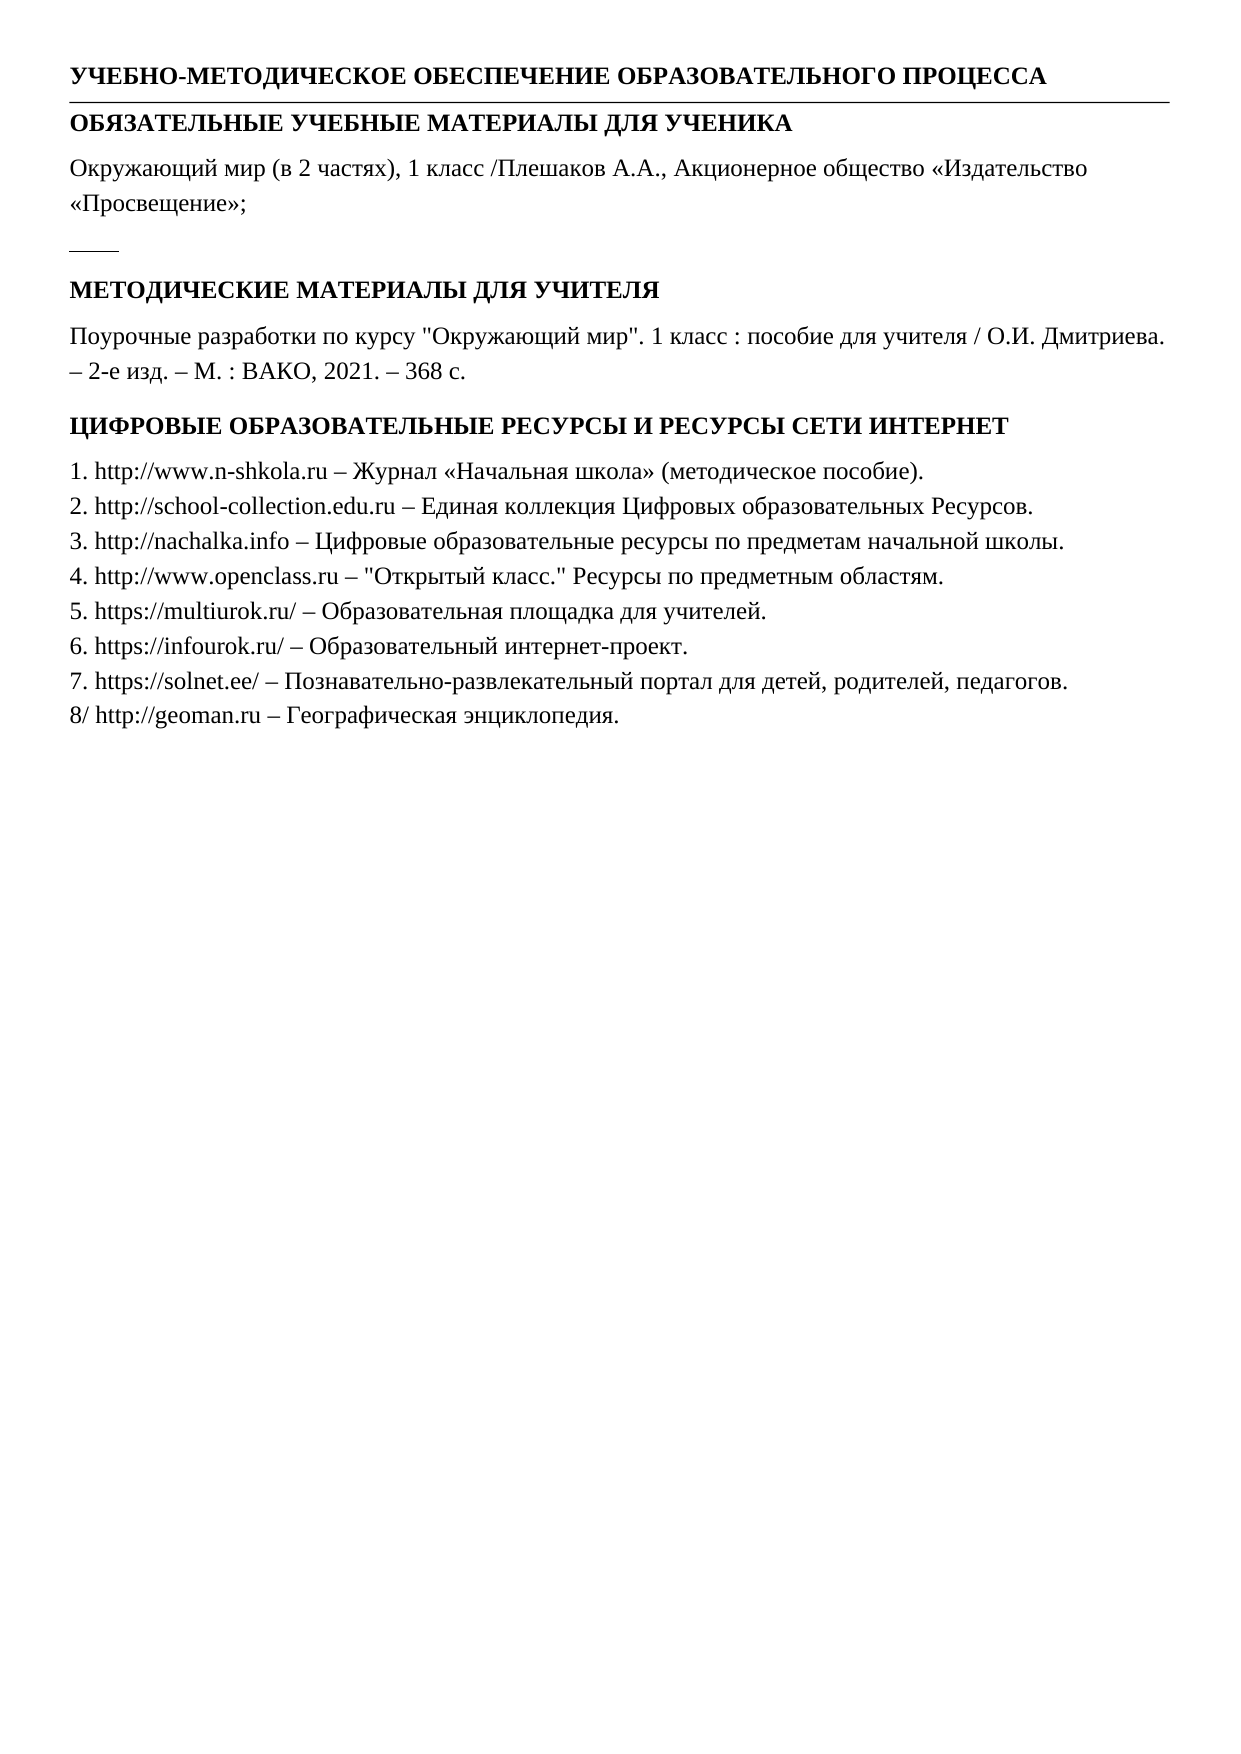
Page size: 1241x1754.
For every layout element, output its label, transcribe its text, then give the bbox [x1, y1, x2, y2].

list http://nachalka.info – Цифровые образовательные ресурсы по предметам начальной школы. [69, 526, 1182, 554]
text «Просвещение»; [69, 188, 1182, 217]
subtitle ЦИФРОВЫЕ ОБРАЗОВАТЕЛЬНЫЕ РЕСУРСЫ И РЕСУРСЫ СЕТИ ИНТЕРНЕТ [69, 411, 1182, 439]
text Окружающий мир (в 2 частях), 1 класс /Плешаков А.А., Акционерное общество «Издательство [69, 153, 1182, 182]
list https://solnet.ee/ – Познавательно-развлекательный портал для детей, родителей, педагогов. 8/ http://geoman.ru – Географическая энциклопедия. [69, 666, 1069, 729]
subtitle МЕТОДИЧЕСКИЕ МАТЕРИАЛЫ ДЛЯ УЧИТЕЛЯ [69, 276, 1182, 304]
text Поурочные разработки по курсу "Окружающий мир". 1 класс : пособие для учителя / О.И. Дмитриева. [69, 321, 1182, 349]
list http://school-collection.edu.ru – Единая коллекция Цифровых образовательных Ресурсов. [69, 491, 1182, 519]
list http://www.openclass.ru – "Открытый класс." Ресурсы по предметным областям. [69, 561, 1182, 589]
text УЧЕБНО-МЕТОДИЧЕСКОЕ ОБЕСПЕЧЕНИЕ ОБРАЗОВАТЕЛЬНОГО ПРОЦЕССА [69, 61, 1182, 90]
subtitle ОБЯЗАТЕЛЬНЫЕ УЧЕБНЫЕ МАТЕРИАЛЫ ДЛЯ УЧЕНИКА [69, 108, 1182, 137]
list https://multiurok.ru/ – Образовательная площадка для учителей. [69, 596, 1182, 624]
list http://www.n-shkola.ru – Журнал «Начальная школа» (методическое пособие). [69, 456, 1182, 484]
list https://infourok.ru/ – Образовательный интернет-проект. [69, 631, 1182, 659]
text – 2-е изд. – М. : ВАКО, 2021. – 368 с. [69, 356, 1182, 384]
